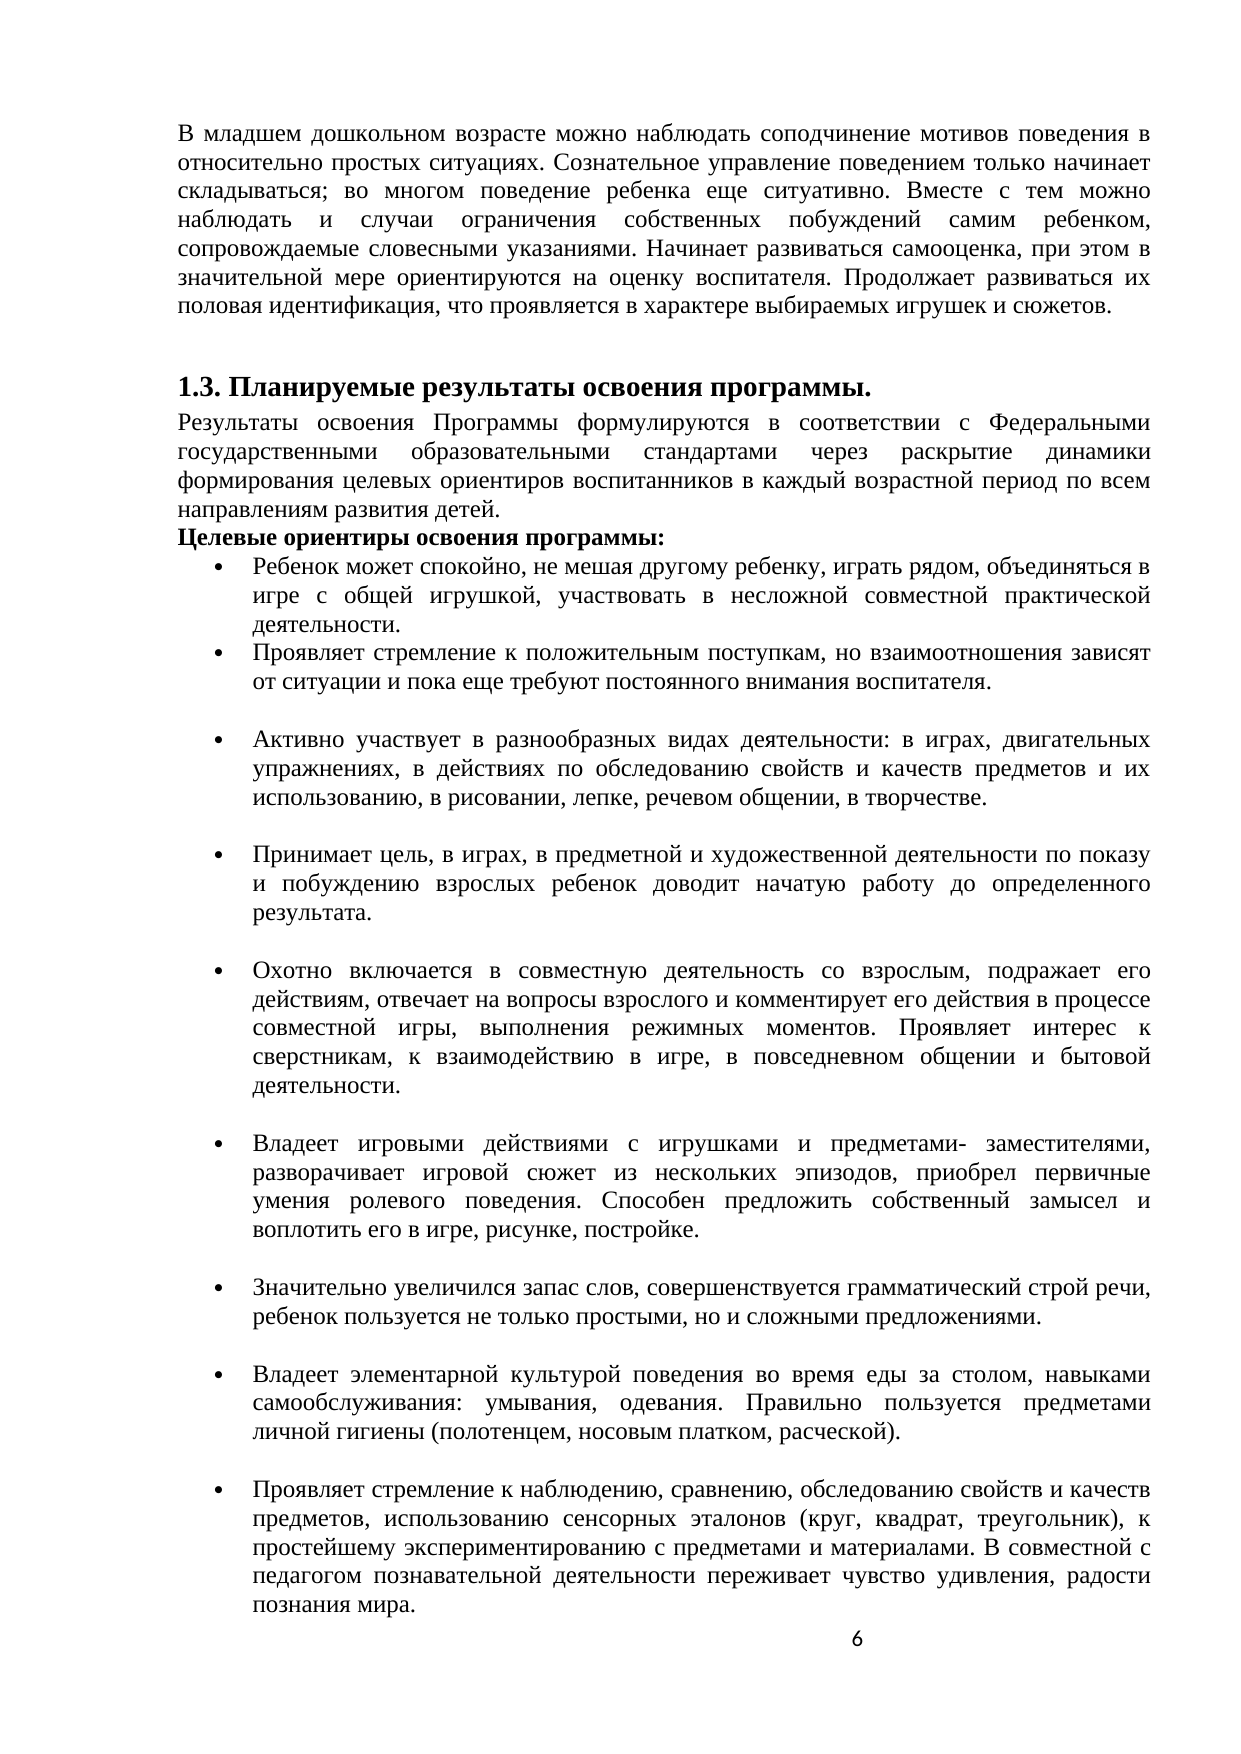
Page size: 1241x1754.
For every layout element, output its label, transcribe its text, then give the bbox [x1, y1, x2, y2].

list Владеет элементарной культурой поведения во время еды за столом, навыками самообслуживания: умывания, одевания. Правильно пользуется предметами личной гигиены (полотенцем, носовым платком, расческой). [215, 1359, 1152, 1445]
list Владеет игровыми действиями с игрушками и предметами- заместителями, разворачивает игровой сюжет из нескольких эпизодов, приобрел первичные умения ролевого поведения. Способен предложить собственный замысел и воплотить его в игре, рисунке, постройке. [215, 1128, 1152, 1243]
text В младшем дошкольном возрасте можно наблюдать соподчинение мотивов поведения в относительно простых ситуациях. Сознательное управление поведением только начинает складываться; во многом поведение ребенка еще ситуативно. Вместе с тем можно наблюдать и случаи ограничения собственных побуждений самим ребенком, сопровождаемые словесными указаниями. Начинает развиваться самооценка, при этом в значительной мере ориентируются на оценку воспитателя. Продолжает развиваться их половая идентификация, что проявляется в характере выбираемых игрушек и сюжетов. [177, 118, 1152, 319]
text Результаты освоения Программы формулируются в соответствии с Федеральными государственными образовательными стандартами через раскрытие динамики формирования целевых ориентиров воспитанников в каждый возрастной период по всем направлениям развития детей. [177, 407, 1152, 522]
list Ребенок может спокойно, не мешая другому ребенку, играть рядом, объединяться в игре с общей игрушкой, участвовать в несложной совместной практической деятельности. [215, 551, 1152, 637]
list Принимает цель, в играх, в предметной и художественной деятельности по показу и побуждению взрослых ребенок доводит начатую работу до определенного результата. [215, 839, 1152, 926]
list Охотно включается в совместную деятельность со взрослым, подражает его действиям, отвечает на вопросы взрослого и комментирует его действия в процессе совместной игры, выполнения режимных моментов. Проявляет интерес к сверстникам, к взаимодействию в игре, в повседневном общении и бытовой деятельности. [215, 955, 1152, 1099]
list Проявляет стремление к наблюдению, сравнению, обследованию свойств и качеств предметов, использованию сенсорных эталонов (круг, квадрат, треугольник), к простейшему экспериментированию с предметами и материалами. В совместной с педагогом познавательной деятельности переживает чувство удивления, радости познания мира. [215, 1474, 1152, 1618]
text Целевые ориентиры освоения программы: [177, 522, 1152, 551]
subtitle 1.3. Планируемые результаты освоения программы. [177, 369, 1152, 402]
list Проявляет стремление к положительным поступкам, но взаимоотношения зависят от ситуации и пока еще требуют постоянного внимания воспитателя. [215, 637, 1152, 695]
list Активно участвует в разнообразных видах деятельности: в играх, двигательных упражнениях, в действиях по обследованию свойств и качеств предметов и их использованию, в рисовании, лепке, речевом общении, в творчестве. [215, 724, 1152, 810]
list Значительно увеличился запас слов, совершенствуется грамматический строй речи, ребенок пользуется не только простыми, но и сложными предложениями. [215, 1272, 1152, 1329]
